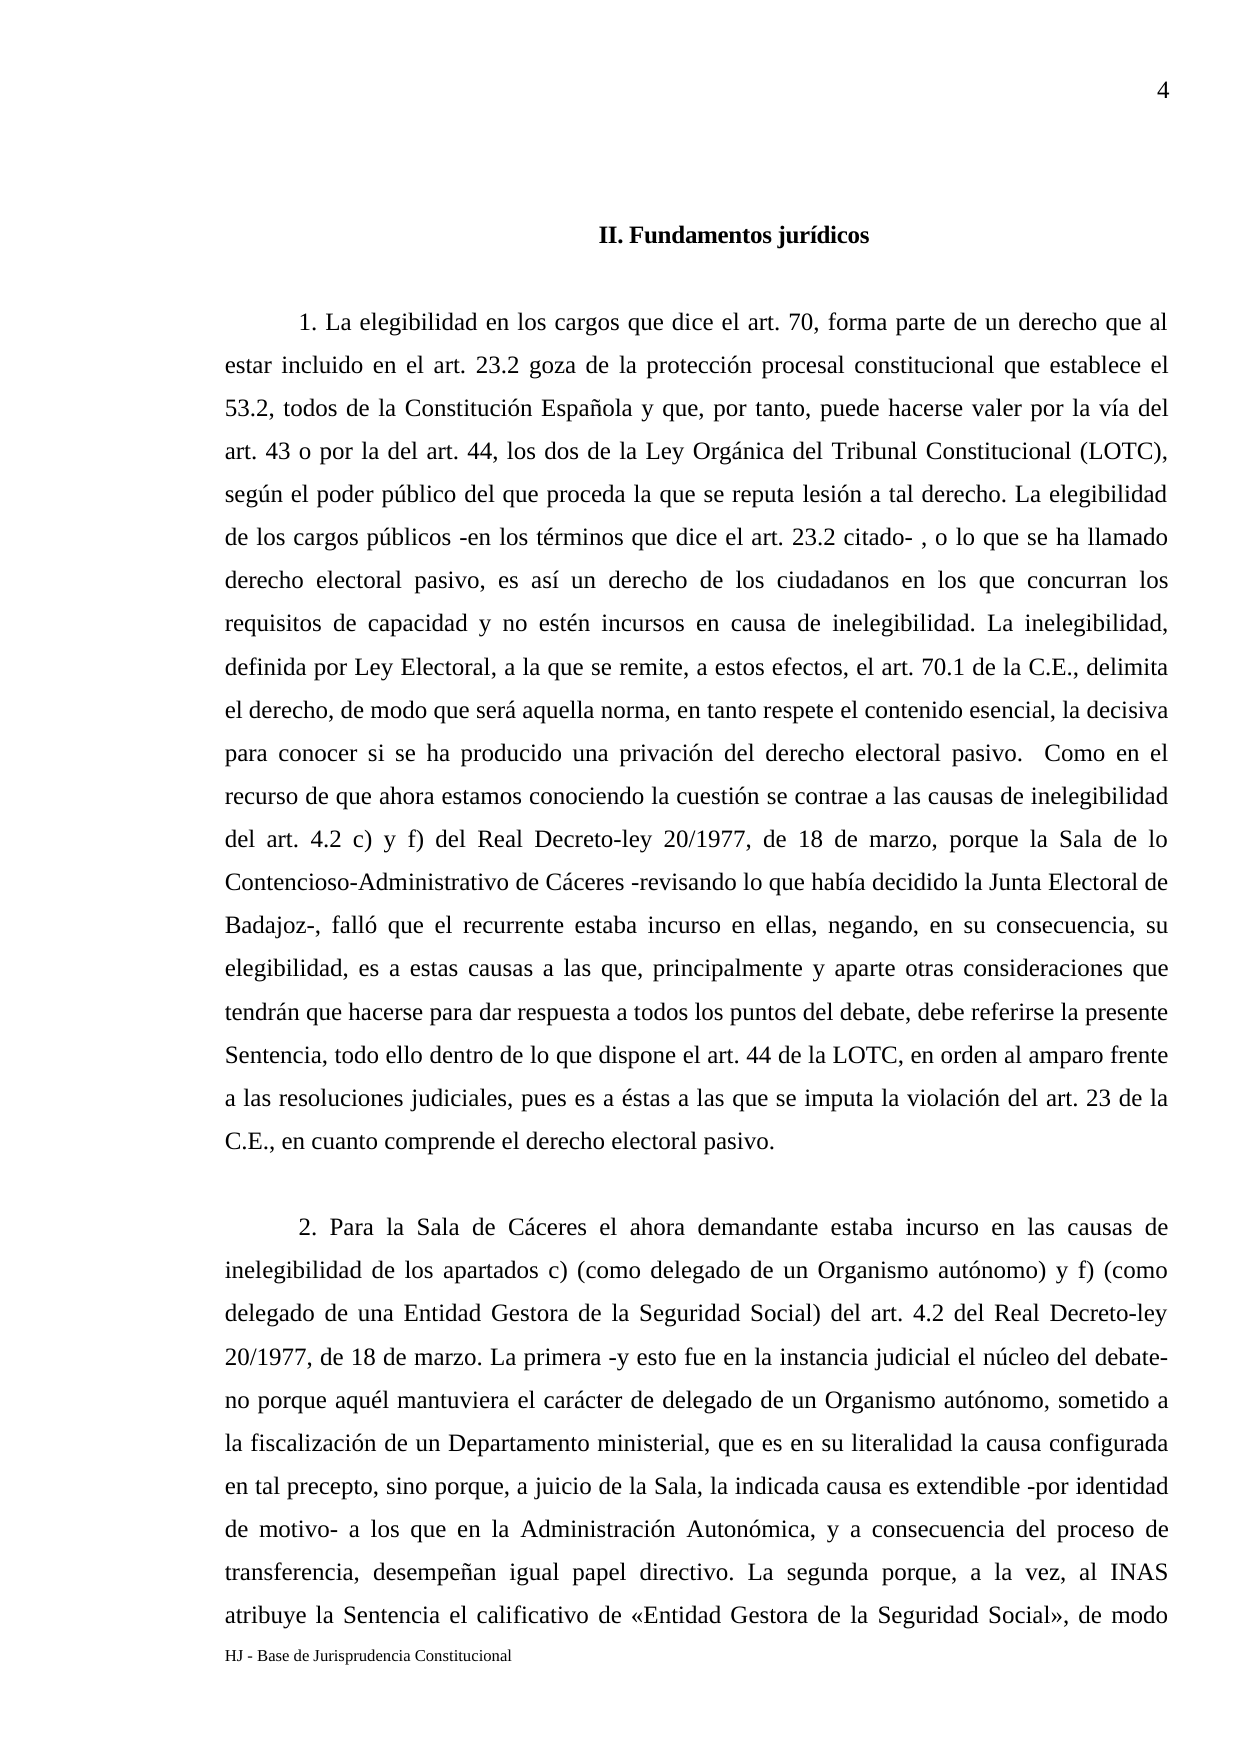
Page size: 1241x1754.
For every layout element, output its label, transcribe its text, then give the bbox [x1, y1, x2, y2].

text 1. La elegibilidad en los cargos que dice el art. 70, forma parte de un derecho que al estar incluido en el art. 23.2 goza de la protección procesal constitucional que establece el 53.2, todos de la Constitución Española y que, por tanto, puede hacerse valer por la vía del art. 43 o por la del art. 44, los dos de la Ley Orgánica del Tribunal Constitucional (LOTC), según el poder público del que proceda la que se reputa lesión a tal derecho. La elegibilidad de los cargos públicos -en los términos que dice el art. 23.2 citado- , o lo que se ha llamado derecho electoral pasivo, es así un derecho de los ciudadanos en los que concurran los requisitos de capacidad y no estén incursos en causa de inelegibilidad. La inelegibilidad, definida por Ley Electoral, a la que se remite, a estos efectos, el art. 70.1 de la C.E., delimita el derecho, de modo que será aquella norma, en tanto respete el contenido esencial, la decisiva para conocer si se ha producido una privación del derecho electoral pasivo. Como en el recurso de que ahora estamos conociendo la cuestión se contrae a las causas de inelegibilidad del art. 4.2 c) y f) del Real Decreto-ley 20/1977, de 18 de marzo, porque la Sala de lo Contencioso-Administrativo de Cáceres -revisando lo que había decidido la Junta Electoral de Badajoz-, falló que el recurrente estaba incurso en ellas, negando, en su consecuencia, su elegibilidad, es a estas causas a las que, principalmente y aparte otras consideraciones que tendrán que hacerse para dar respuesta a todos los puntos del debate, debe referirse la presente Sentencia, todo ello dentro de lo que dispone el art. 44 de la LOTC, en orden al amparo frente a las resoluciones judiciales, pues es a éstas a las que se imputa la violación del art. 23 de la C.E., en cuanto comprende el derecho electoral pasivo. [224, 307, 1169, 1155]
subtitle II. Fundamentos jurídicos [224, 220, 1169, 249]
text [224, 1212, 1169, 1629]
